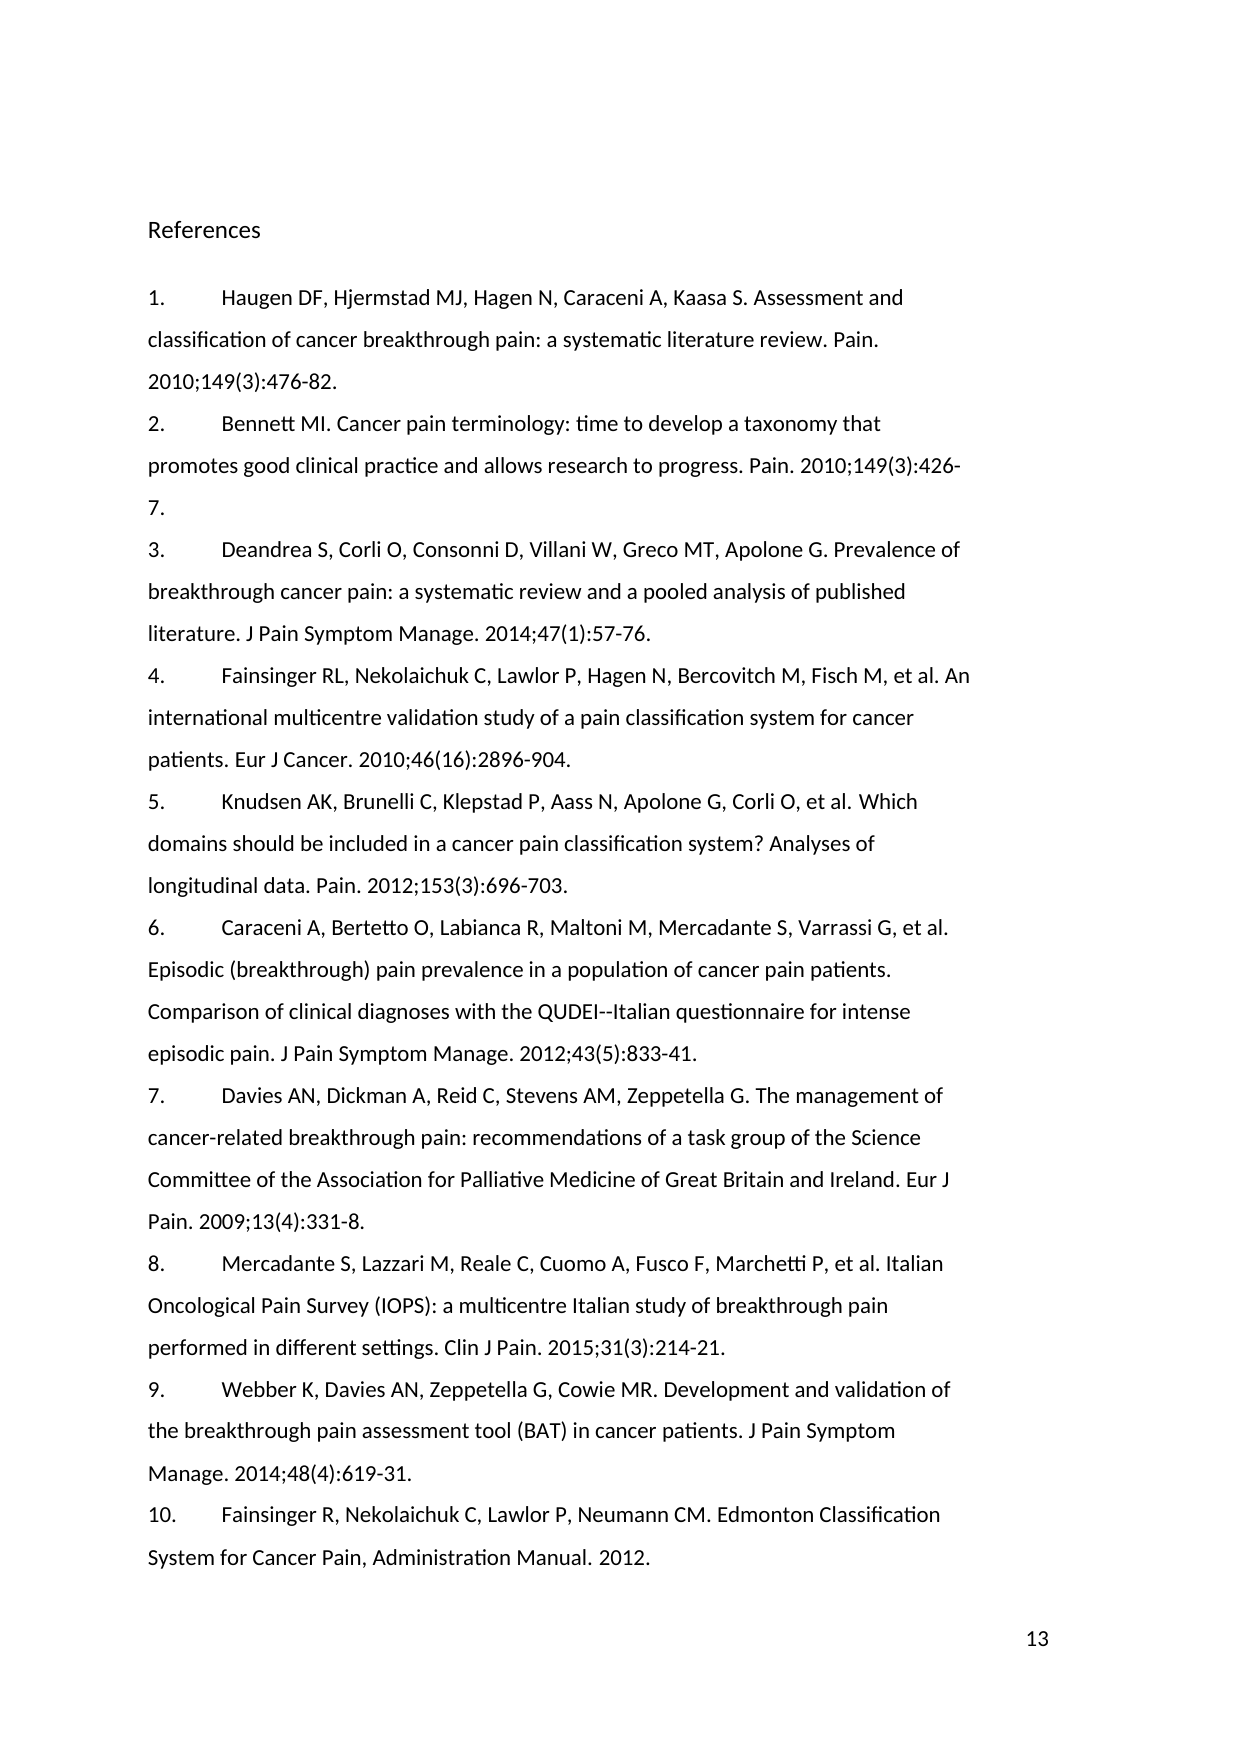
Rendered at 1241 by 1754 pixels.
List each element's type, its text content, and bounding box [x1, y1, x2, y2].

text 6. Caraceni A, Bertetto O, Labianca R, Maltoni M, Mercadante S, Varrassi G, et al. Episodic (breakthrough) pain prevalence in a population of cancer pain patients. Comparison of clinical diagnoses with the QUDEI--Italian questionnaire for intense episodic pain. J Pain Symptom Manage. 2012;43(5):833-41. [148, 913, 974, 1067]
text 9. Webber K, Davies AN, Zeppetella G, Cowie MR. Development and validation of the breakthrough pain assessment tool (BAT) in cancer patients. J Pain Symptom Manage. 2014;48(4):619-31. [148, 1375, 974, 1487]
text 3. Deandrea S, Corli O, Consonni D, Villani W, Greco MT, Apolone G. Prevalence of breakthrough cancer pain: a systematic review and a pooled analysis of published literature. J Pain Symptom Manage. 2014;47(1):57-76. [148, 535, 974, 647]
text 5. Knudsen AK, Brunelli C, Klepstad P, Aass N, Apolone G, Corli O, et al. Which domains should be included in a cancer pain classification system? Analyses of longitudinal data. Pain. 2012;153(3):696-703. [148, 787, 974, 899]
text 4. Fainsinger RL, Nekolaichuk C, Lawlor P, Hagen N, Bercovitch M, Fisch M, et al. An international multicentre validation study of a pain classification system for cancer patients. Eur J Cancer. 2010;46(16):2896-904. [148, 661, 974, 773]
text References [148, 214, 974, 245]
text 2. Bennett MI. Cancer pain terminology: time to develop a taxonomy that promotes good clinical practice and allows research to progress. Pain. 2010;149(3):426-7. [148, 409, 974, 521]
text 10. Fainsinger R, Nekolaichuk C, Lawlor P, Neumann CM. Edmonton Classification System for Cancer Pain, Administration Manual. 2012. [148, 1501, 974, 1571]
text 1. Haugen DF, Hjermstad MJ, Hagen N, Caraceni A, Kaasa S. Assessment and classification of cancer breakthrough pain: a systematic literature review. Pain. 2010;149(3):476-82. [148, 281, 974, 395]
text 7. Davies AN, Dickman A, Reid C, Stevens AM, Zeppetella G. The management of cancer-related breakthrough pain: recommendations of a task group of the Science Committee of the Association for Palliative Medicine of Great Britain and Ireland. Eur J Pain. 2009;13(4):331-8. [148, 1081, 974, 1235]
text 8. Mercadante S, Lazzari M, Reale C, Cuomo A, Fusco F, Marchetti P, et al. Italian Oncological Pain Survey (IOPS): a multicentre Italian study of breakthrough pain performed in different settings. Clin J Pain. 2015;31(3):214-21. [148, 1249, 974, 1361]
